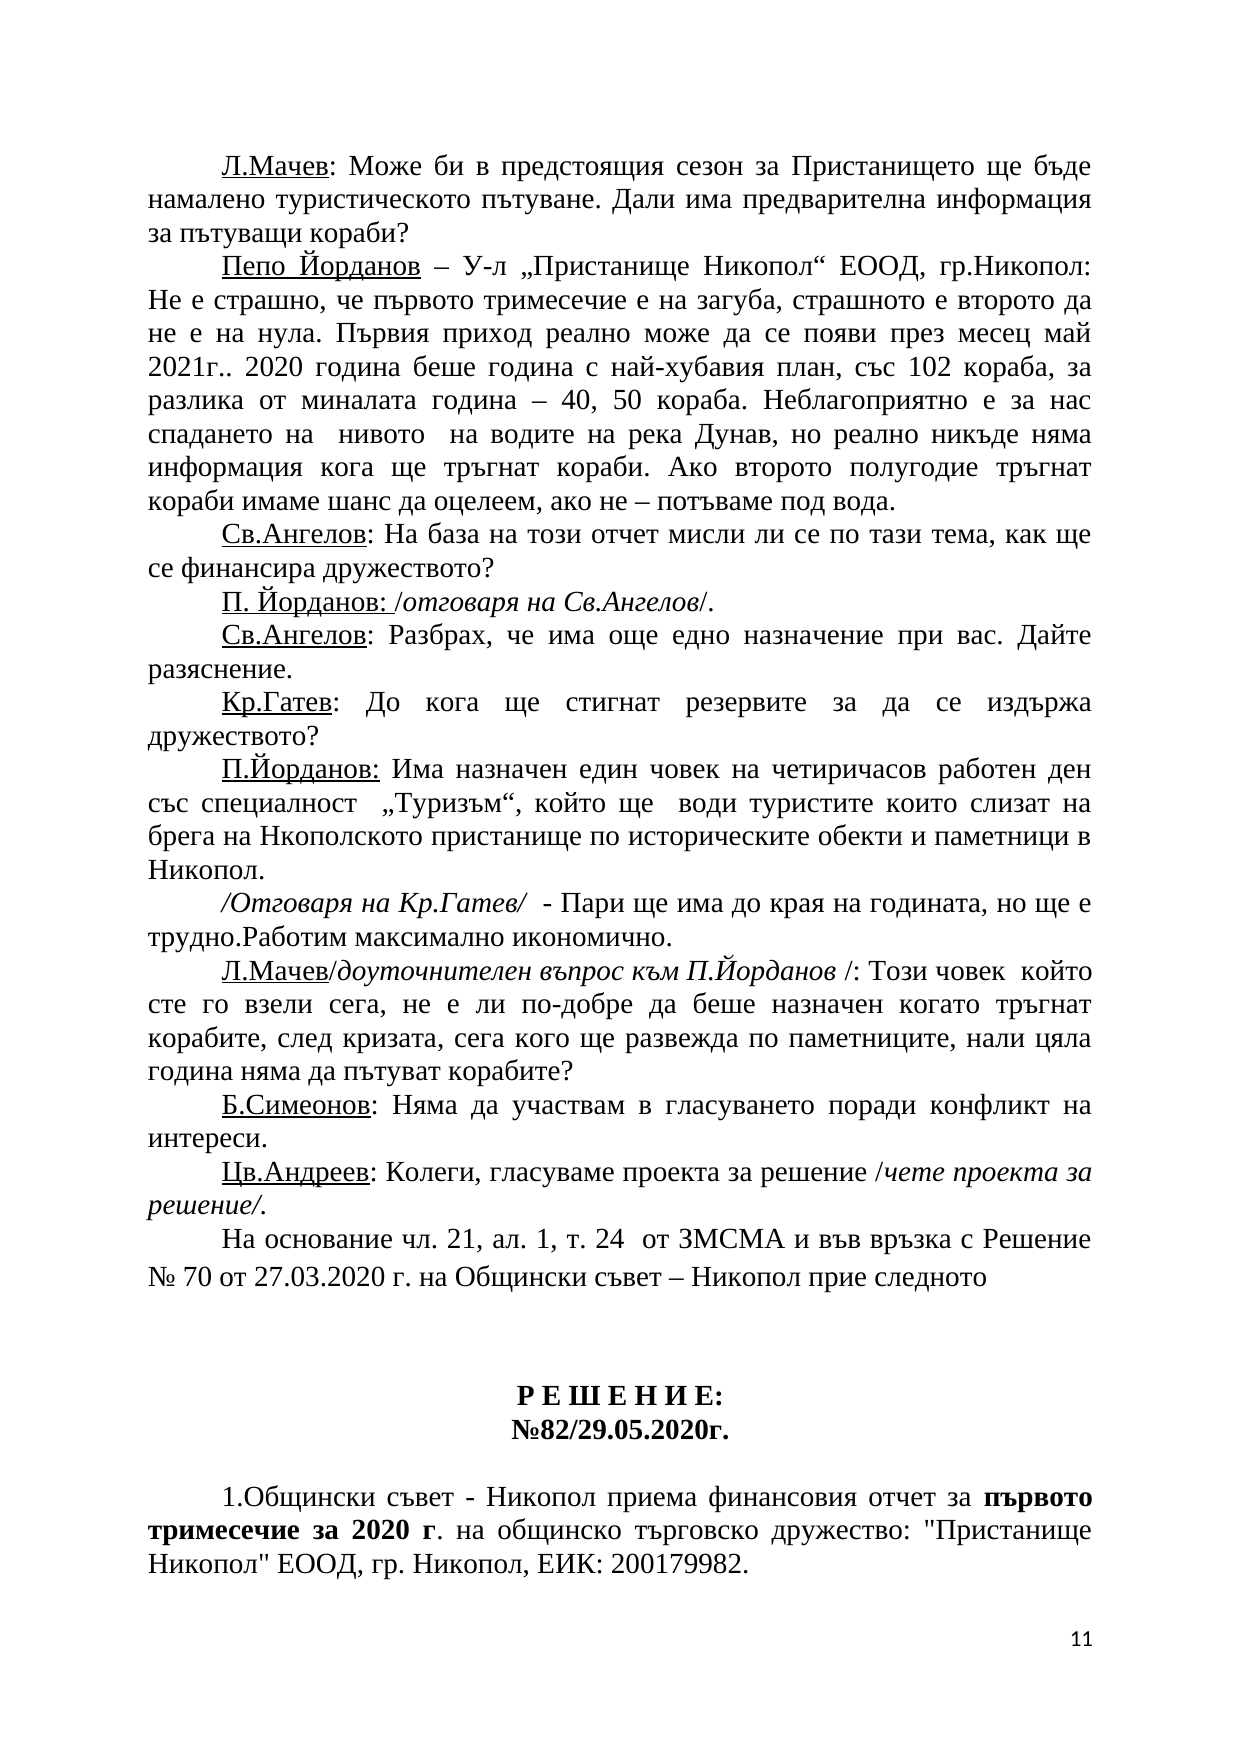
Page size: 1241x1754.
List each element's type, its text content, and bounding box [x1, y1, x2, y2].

text Л.Мачев/доуточнителен въпрос към П.Йорданов /: Този човек който сте го взели сега, не е ли по-добре да беше назначен когато тръгнат корабите, след кризата, сега кого ще развежда по паметниците, нали цяла година няма да пътуват корабите? [148, 953, 1093, 1087]
text Р Е Ш Е Н И Е: [148, 1378, 1093, 1412]
text Б.Симеонов: Няма да участвам в гласуването поради конфликт на интереси. [148, 1087, 1093, 1154]
text /Отговаря на Кр.Гатев/ - Пари ще има до края на годината, но ще е трудно.Работим максимално икономично. [148, 886, 1093, 953]
text Цв.Андреев: Колеги, гласуваме проекта за решение /чете проекта за решение/. [148, 1154, 1093, 1221]
text Св.Ангелов: Разбрах, че има още едно назначение при вас. Дайте разяснение. [148, 617, 1093, 684]
text Л.Мачев: Може би в предстоящия сезон за Пристанището ще бъде намалено туристическото пътуване. Дали има предварителна информация за пътуващи кораби? [148, 148, 1093, 248]
text Пепо Йорданов – У-л „Пристанище Никопол“ ЕООД, гр.Никопол: Не е страшно, че първото тримесечие е на загуба, страшното е второто да не е на нула. Първия приход реално може да се появи през месец май 2021г.. 2020 година беше година с най-хубавия план, със 102 кораба, за разлика от миналата година – 40, 50 кораба. Неблагоприятно е за нас спадането на нивото на водите на река Дунав, но реално никъде няма информация кога ще тръгнат кораби. Ако второто полугодие тръгнат кораби имаме шанс да оцелеем, ако не – потъваме под вода. [148, 248, 1093, 517]
text 1.Общински съвет - Никопол приема финансовия отчет за първото тримесечие за 2020 г. на общинско търговско дружество: "Пристанище Никопол" ЕООД, гр. Никопол, ЕИК: 200179982. [148, 1479, 1093, 1579]
text №82/29.05.2020г. [148, 1412, 1093, 1445]
text П. Йорданов: /отговаря на Св.Ангелов/. [148, 584, 1093, 617]
text Кр.Гатев: До кога ще стигнат резервите за да се издържа дружеството? [148, 684, 1093, 751]
text На основание чл. 21, ал. 1, т. 24 от ЗМСМА и във връзка с Решение № 70 от 27.03.2020 г. на Общински съвет – Никопол прие следното [148, 1221, 1093, 1293]
text Св.Ангелов: На база на този отчет мисли ли се по тази тема, как ще се финансира дружеството? [148, 517, 1093, 584]
text П.Йорданов: Има назначен един човек на четиричасов работен ден със специалност „Туризъм“, който ще води туристите които слизат на брега на Нкополското пристанище по историческите обекти и паметници в Никопол. [148, 751, 1093, 886]
